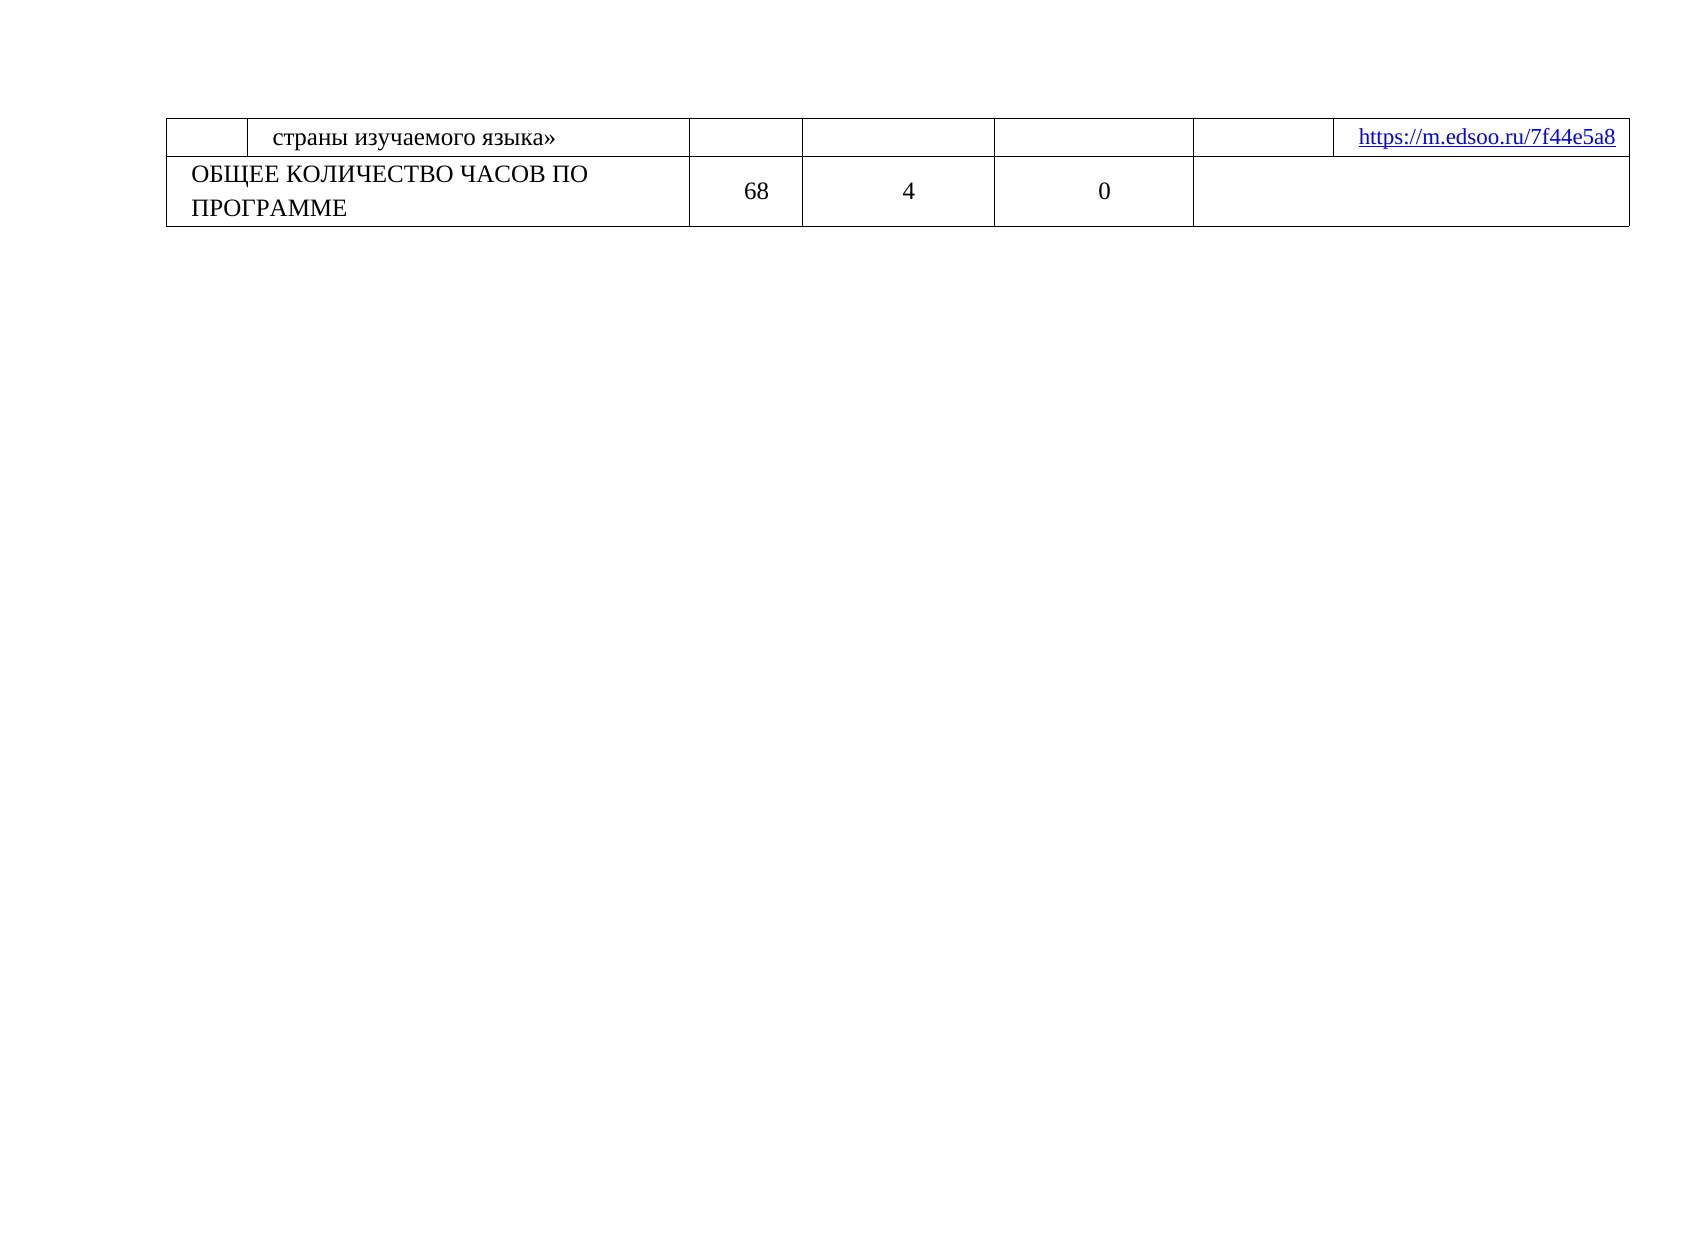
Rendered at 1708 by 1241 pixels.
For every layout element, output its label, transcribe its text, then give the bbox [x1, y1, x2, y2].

table_header [1194, 119, 1333, 156]
table_header [803, 119, 994, 156]
table_header https://m.edsoo.ru/7f44e5a8 [1334, 119, 1629, 156]
table_cell 68 [690, 157, 802, 226]
table_header [167, 119, 247, 156]
table_header [995, 119, 1193, 156]
table_cell 4 [803, 157, 994, 226]
table_cell 0 [995, 157, 1193, 226]
table_header [690, 119, 802, 156]
table_cell [1194, 157, 1629, 226]
table_cell ОБЩЕЕ КОЛИЧЕСТВО ЧАСОВ ПО ПРОГРАММЕ [167, 157, 689, 226]
table_header страны изучаемого языка» [248, 119, 689, 156]
